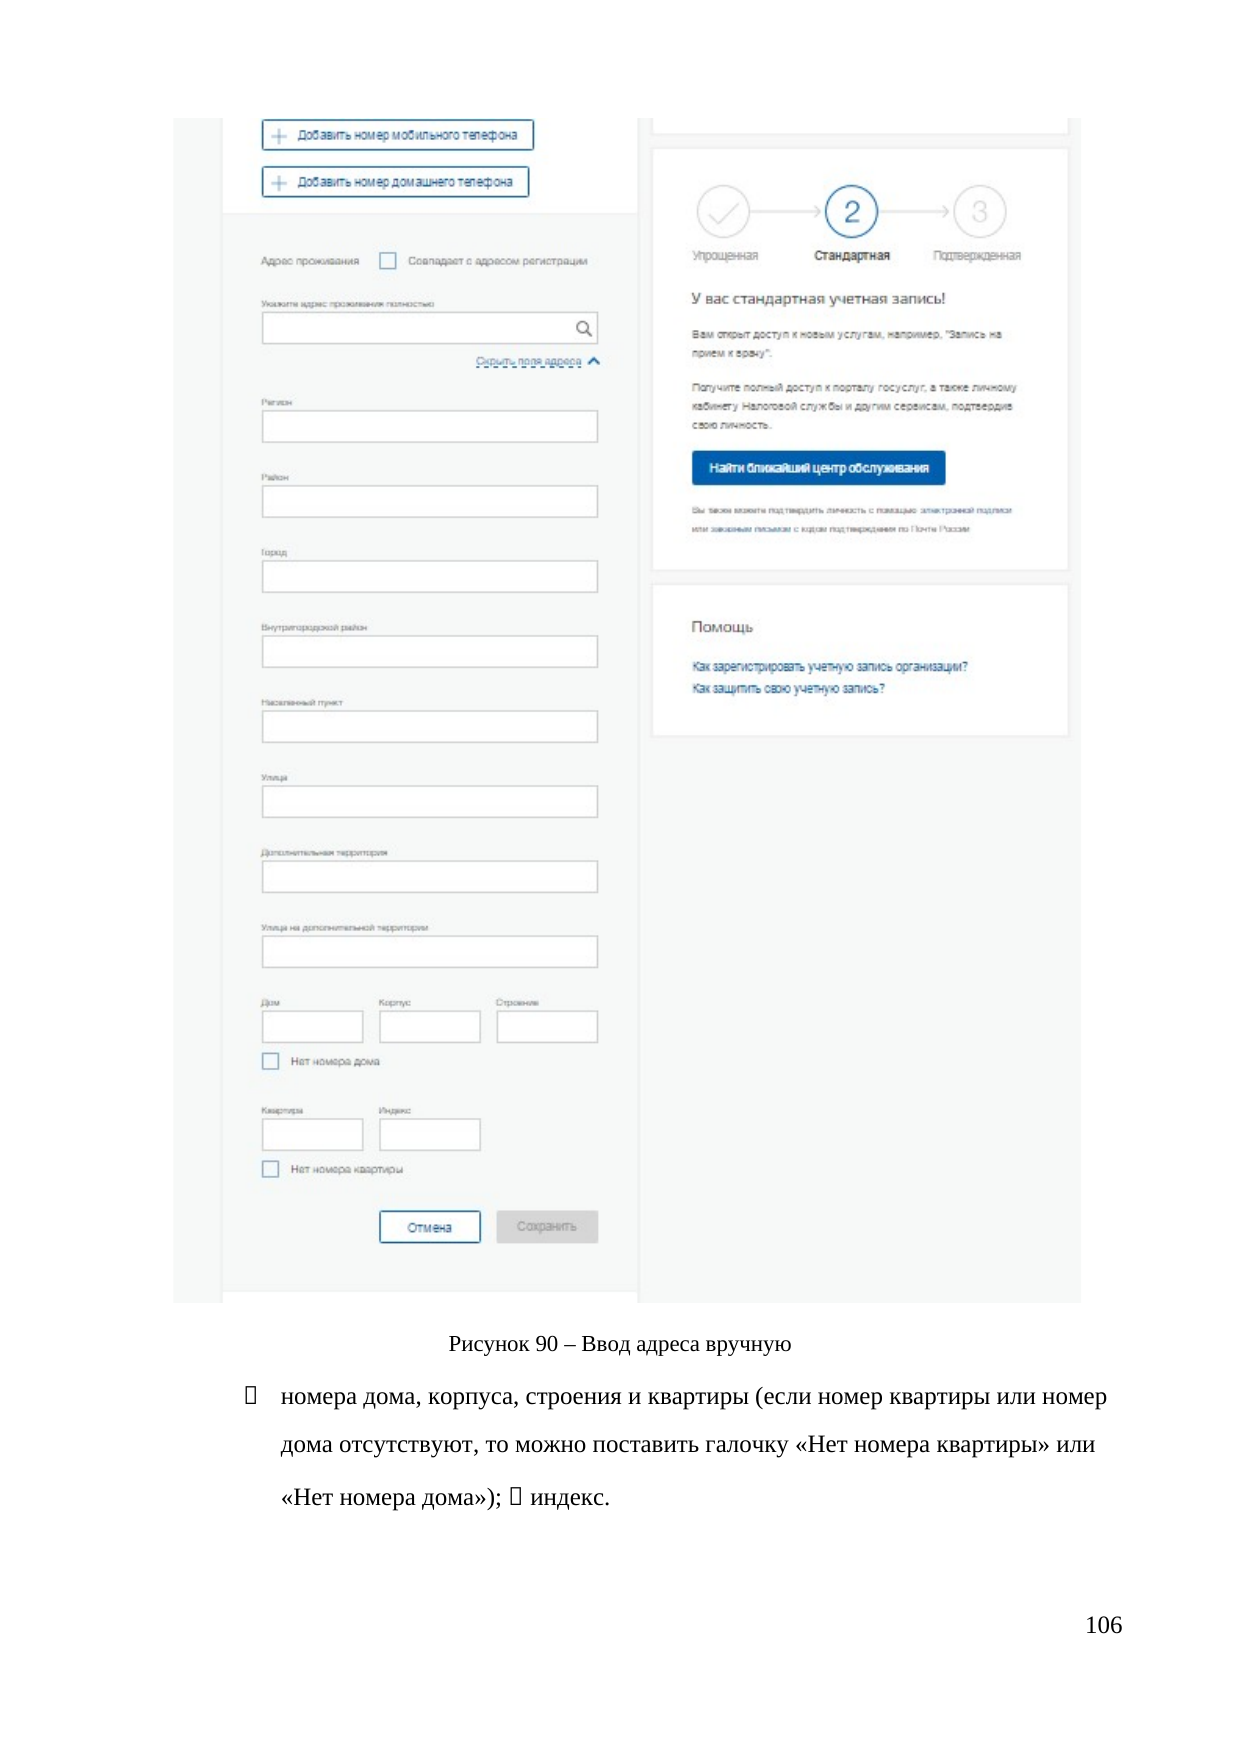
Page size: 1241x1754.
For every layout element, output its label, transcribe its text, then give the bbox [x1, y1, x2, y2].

text Рисунок 90 – Ввод адреса вручную [448, 1330, 1177, 1357]
picture [173, 118, 1082, 1303]
list номера дома, корпуса, строения и квартиры (если номер квартиры или номер дома отсутствуют, то можно поставить галочку «Нет номера квартиры» или «Нет номера дома»);  индекс. [243, 1378, 1123, 1513]
